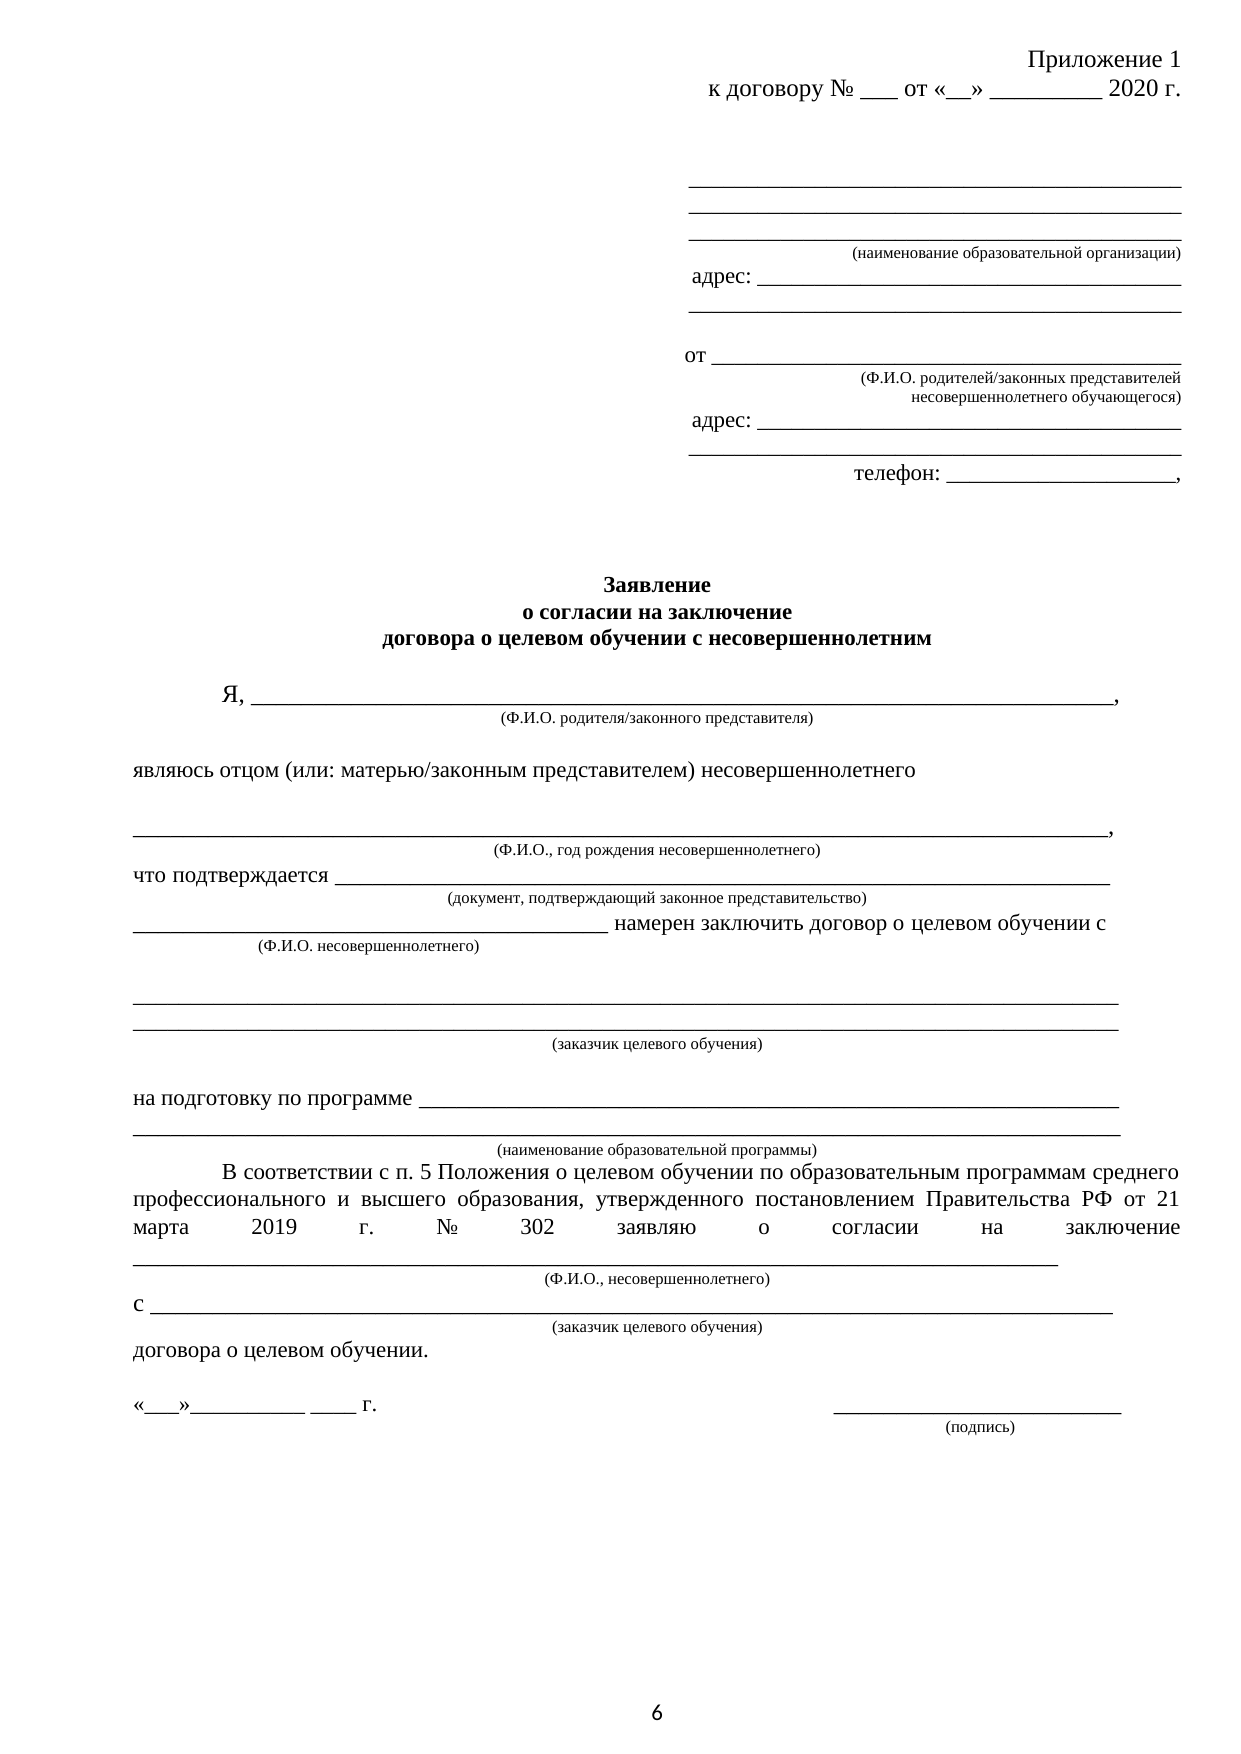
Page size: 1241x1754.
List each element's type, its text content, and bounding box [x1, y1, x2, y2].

text (документ, подтверждающий законное представительство) [133, 888, 1181, 907]
text от _________________________________________ [133, 341, 1181, 368]
text ______________________________________________________________________________________ [133, 981, 1181, 1007]
text (Ф.И.О. родителя/законного представителя) [133, 708, 1181, 727]
text ______________________________________________________________________________________ [133, 1007, 1181, 1034]
text «___»__________ ____ г. _______________________ [133, 1388, 1181, 1417]
text Приложение 1 [133, 44, 1181, 73]
text являюсь отцом (или: матерью/законным представителем) несовершеннолетнего [133, 756, 1181, 782]
text (Ф.И.О., год рождения несовершеннолетнего) [133, 840, 1181, 859]
text Я, _____________________________________________________________________, [133, 679, 1181, 708]
text _______________________________________________________________________________ [133, 1111, 1181, 1139]
text телефон: ____________________, [133, 459, 1181, 485]
text на подготовку по программе ________________________________________________________ [133, 1082, 1181, 1111]
text ___________________________________________ [133, 164, 1181, 191]
text (Ф.И.О. родителей/законных представителей [133, 368, 1181, 387]
text с _____________________________________________________________________________ [133, 1288, 1181, 1317]
text договора о целевом обучении. [133, 1336, 1181, 1362]
text адрес: _____________________________________ [133, 262, 1181, 289]
text ___________________________________________ [133, 289, 1181, 315]
text ______________________________________ намерен заключить договор о целевом обучении с [133, 907, 1181, 936]
text ___________________________________________ [133, 432, 1181, 459]
text (наименование образовательной организации) [133, 243, 1181, 262]
text (заказчик целевого обучения) [133, 1034, 1181, 1053]
text что подтверждается ______________________________________________________________ [133, 859, 1181, 888]
text ___________________________________________ [133, 191, 1181, 217]
text (наименование образовательной программы) [133, 1139, 1181, 1158]
text договора о целевом обучении с несовершеннолетним [133, 624, 1181, 651]
text несовершеннолетнего обучающегося) [133, 387, 1181, 406]
text адрес: _____________________________________ [133, 406, 1181, 432]
text (Ф.И.О., несовершеннолетнего) [133, 1269, 1181, 1288]
text ___________________________________________ [133, 217, 1181, 243]
text к договору № ___ от «__» _________ 2020 г. [133, 73, 1181, 102]
text (подпись) [133, 1417, 1181, 1436]
text (Ф.И.О. несовершеннолетнего) [133, 936, 1181, 955]
text ______________________________________________________________________________, [133, 811, 1181, 840]
text Заявление [133, 571, 1181, 598]
text о согласии на заключение [133, 598, 1181, 624]
text (заказчик целевого обучения) [133, 1317, 1181, 1336]
text В соответствии с п. 5 Положения о целевом обучении по образовательным программам среднего профессионального и высшего образования, утвержденного постановлением Правительства РФ от 21 марта 2019 г. № 302 заявляю о согласии на заключение __________________________________________________________________________ [133, 1158, 1181, 1269]
